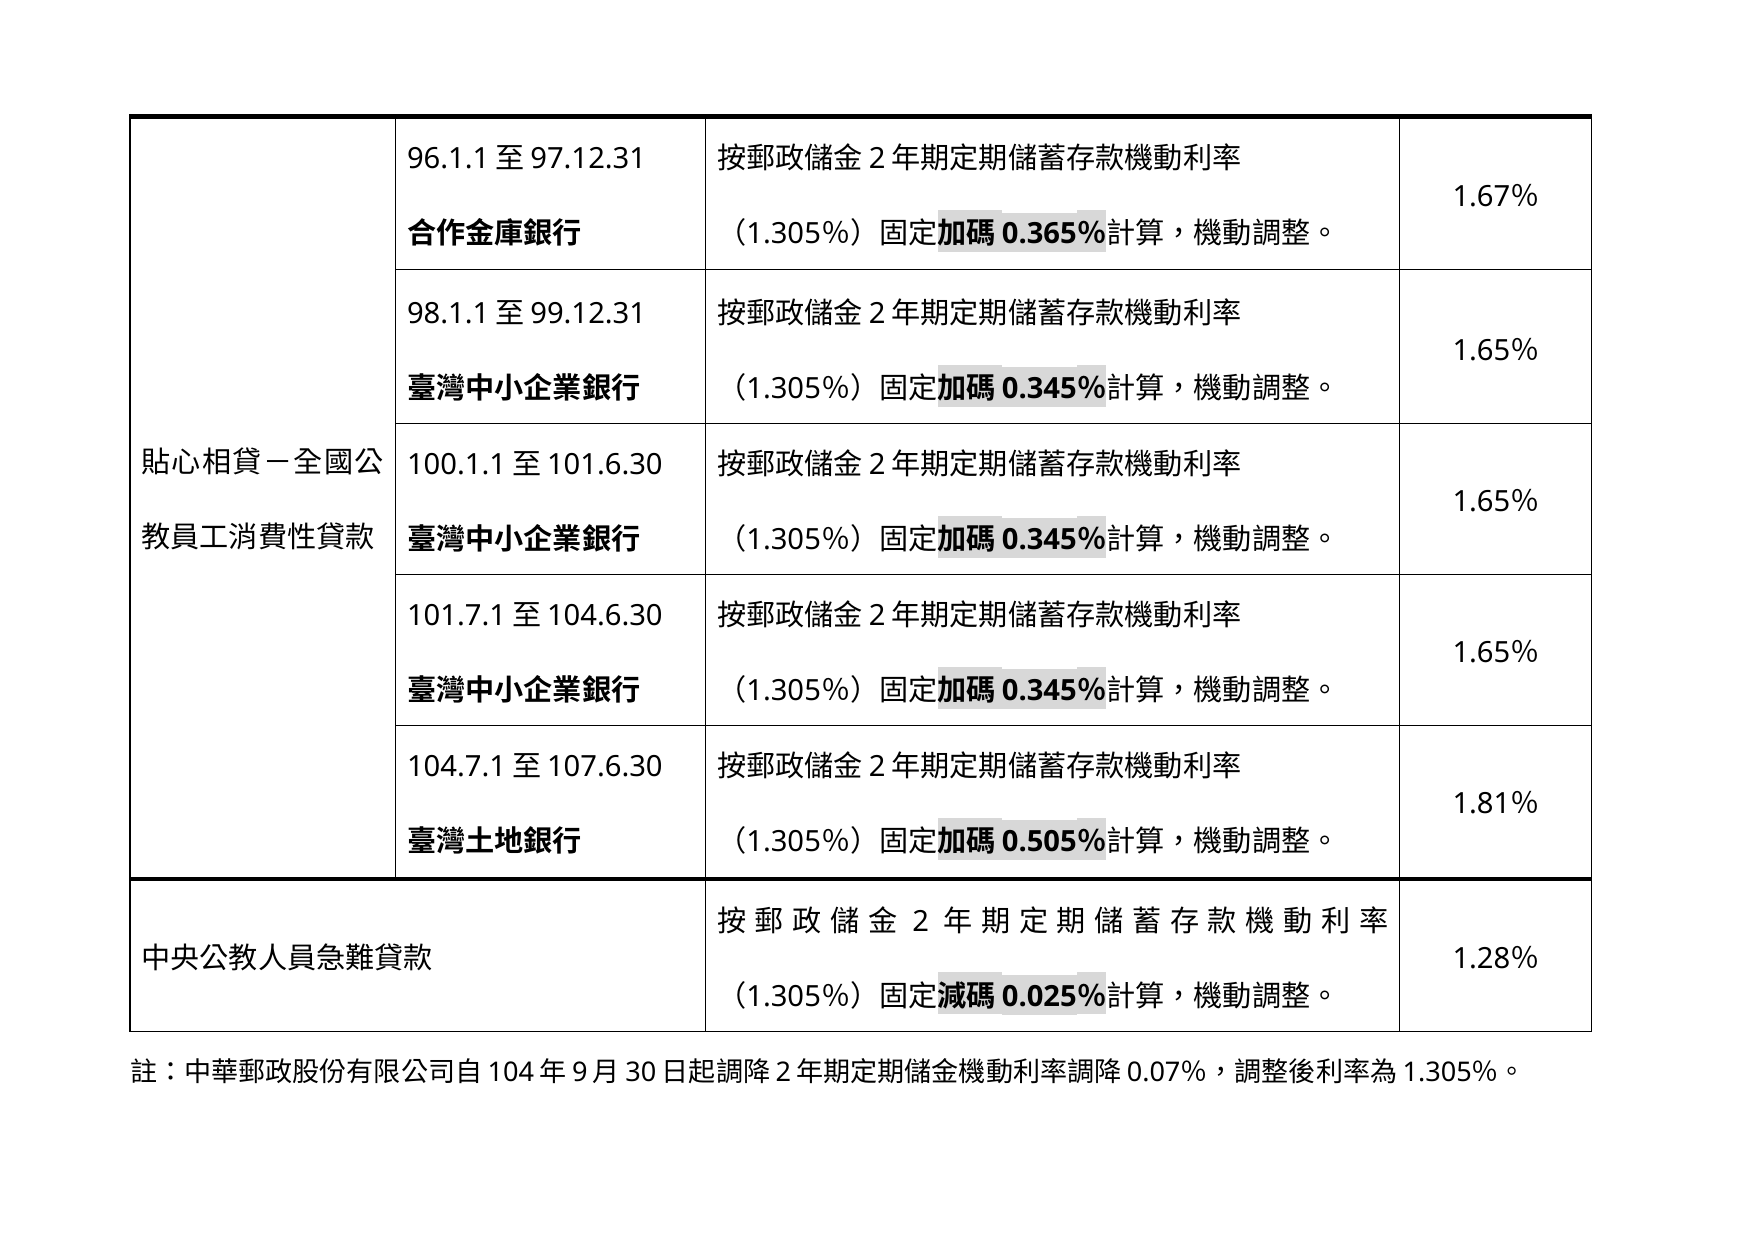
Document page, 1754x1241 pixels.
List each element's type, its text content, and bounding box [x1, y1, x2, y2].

table_cell 100.1.1至101.6.30 臺灣中小企業銀行 [396, 424, 705, 574]
table_cell 104.7.1至107.6.30 臺灣土地銀行 [396, 726, 705, 876]
table_cell 1.65％ [1400, 575, 1591, 725]
table_cell 按郵政儲金2年期定期儲蓄存款機動利率（1.305％）固定加碼0.365％計算，機動調整。 [706, 119, 1399, 268]
table_cell 按郵政儲金2年期定期儲蓄存款機動利率（1.305％）固定減碼0.025％計算，機動調整。 [706, 881, 1399, 1031]
table_cell 按郵政儲金2年期定期儲蓄存款機動利率（1.305％）固定加碼0.345％計算，機動調整。 [706, 575, 1399, 725]
table_cell 按郵政儲金2年期定期儲蓄存款機動利率（1.305％）固定加碼0.345％計算，機動調整。 [706, 424, 1399, 574]
text 註：中華郵政股份有限公司自104年9月30日起調降2年期定期儲金機動利率調降0.07％，調整後利率為1.305％。 [130, 1032, 1624, 1107]
table_cell 1.81％ [1400, 726, 1591, 876]
table_cell 98.1.1至99.12.31 臺灣中小企業銀行 [396, 270, 705, 423]
table_cell 按郵政儲金2年期定期儲蓄存款機動利率（1.305％）固定加碼0.505％計算，機動調整。 [706, 726, 1399, 876]
table_cell 中央公教人員急難貸款 [131, 881, 705, 1031]
table_cell 101.7.1至104.6.30 臺灣中小企業銀行 [396, 575, 705, 725]
table_cell 1.65％ [1400, 270, 1591, 423]
table_cell 1.28％ [1400, 881, 1591, 1031]
table_cell 按郵政儲金2年期定期儲蓄存款機動利率（1.305％）固定加碼0.345％計算，機動調整。 [706, 270, 1399, 423]
table_cell 96.1.1至97.12.31 合作金庫銀行 [396, 119, 705, 268]
table_cell 1.65％ [1400, 424, 1591, 574]
table_cell 貼心相貸－全國公教員工消費性貸款 [131, 119, 395, 876]
table_cell 1.67％ [1400, 119, 1591, 268]
